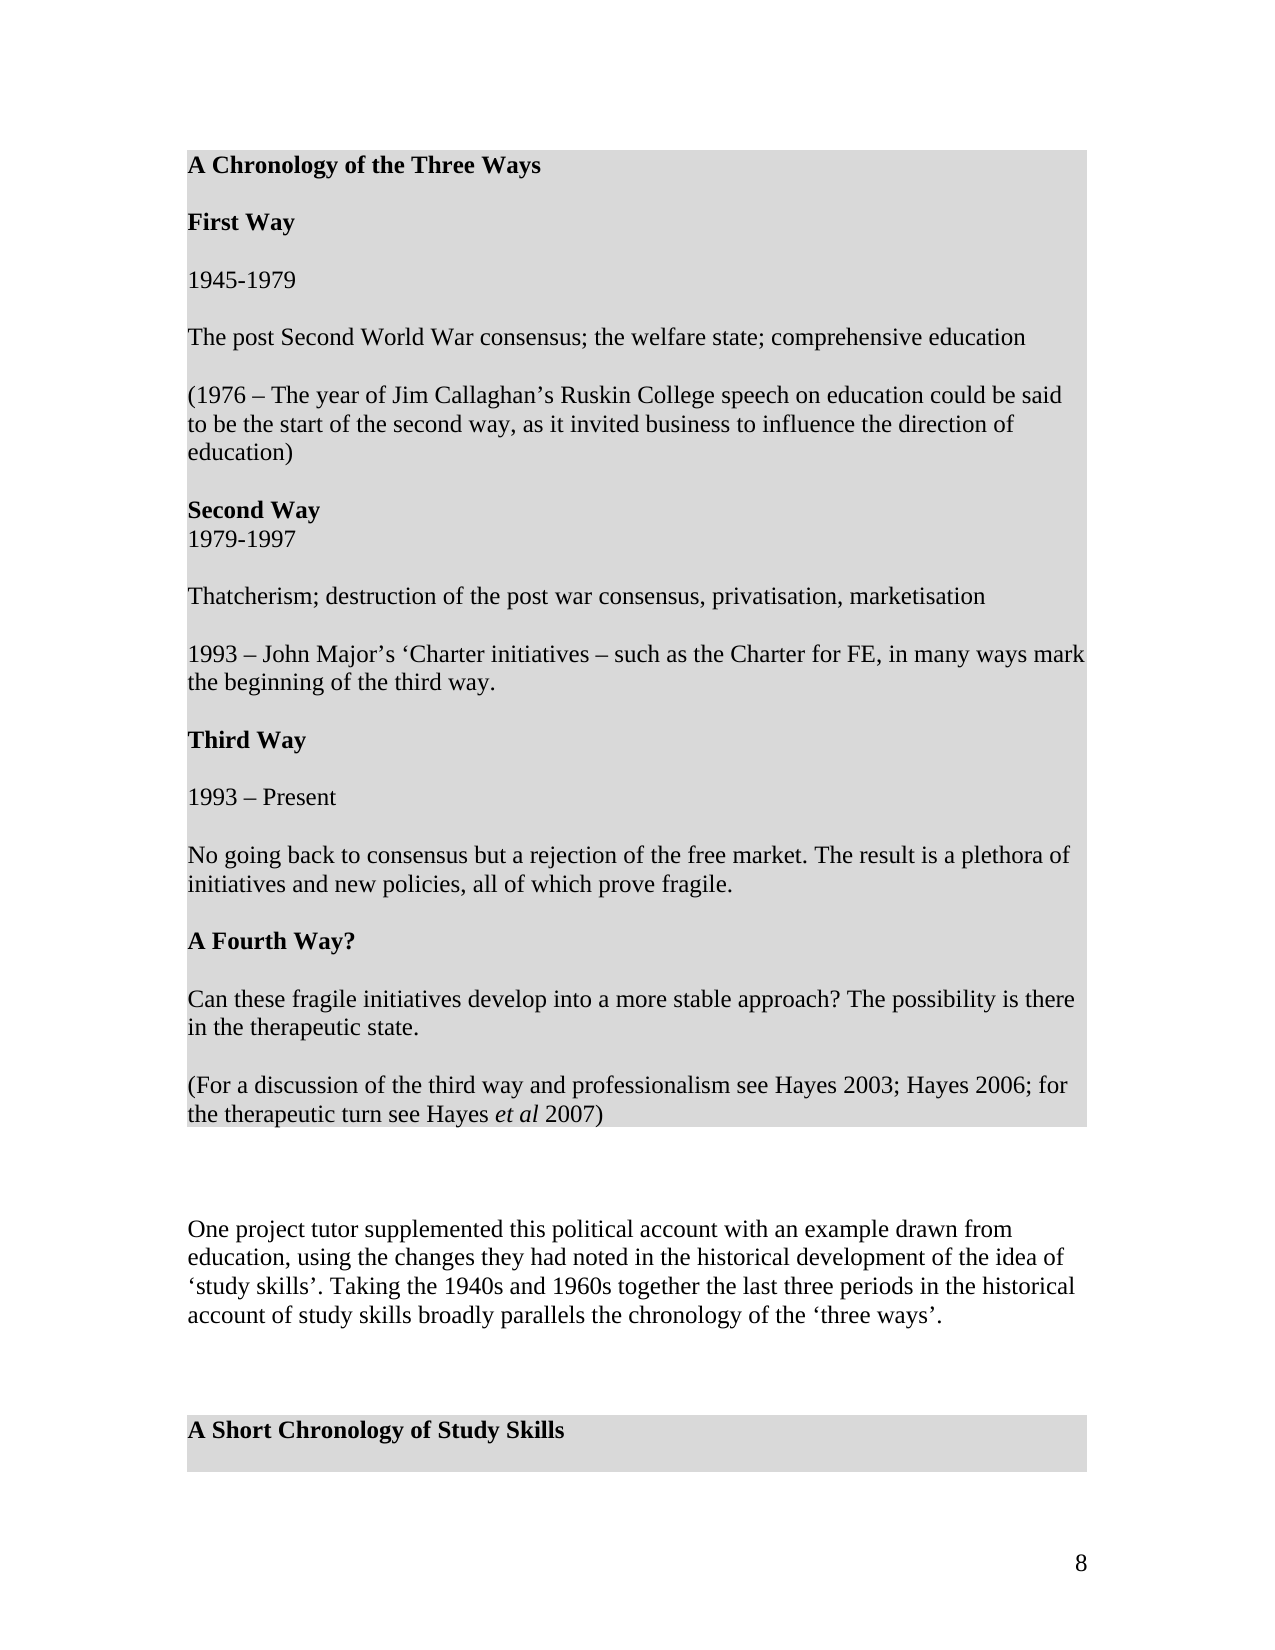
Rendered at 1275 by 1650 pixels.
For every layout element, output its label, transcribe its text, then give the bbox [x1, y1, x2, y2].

text 1945-1979 [187, 265, 1087, 294]
text 1993 – John Major’s ‘Charter initiatives – such as the Charter for FE, in many ways mark the beginning of the third way. [187, 639, 1087, 696]
text Can these fragile initiatives develop into a more stable approach? The possibility is there in the therapeutic state. [187, 984, 1087, 1041]
text A Chronology of the [187, 150, 1087, 179]
text 1979-1997 [187, 524, 1087, 552]
text (For a discussion of the third way and professionalism see Hayes 2003; Hayes 2006; for the therapeutic turn see Hayes et al 2007) [187, 1070, 1087, 1127]
text ? [187, 926, 1087, 955]
text Thatcherism; destruction of the post war consensus, privatisation, marketisation [187, 581, 1087, 610]
text The post Second World War consensus; the welfare state; comprehensive education [187, 322, 1087, 351]
text 1993 – Present [187, 782, 1087, 811]
text (1976 – The year of Jim Callaghan’s speech on education could be said to be the start of the second way, as it invited business to influence the direction of education) [187, 380, 1087, 466]
text No going back to consensus but a rejection of the free market. The result is a plethora of initiatives and new policies, all of which prove fragile. [187, 840, 1087, 897]
text One project tutor supplemented this political account with an example drawn from education, using the changes they had noted in the historical development of the idea of ‘study skills’. Taking the 1940s and 1960s together the last three periods in the historical account of study skills broadly parallels the chronology of the ‘three ways’. [187, 1214, 1087, 1329]
text A Short Chronology of Study Skills [187, 1415, 1087, 1444]
